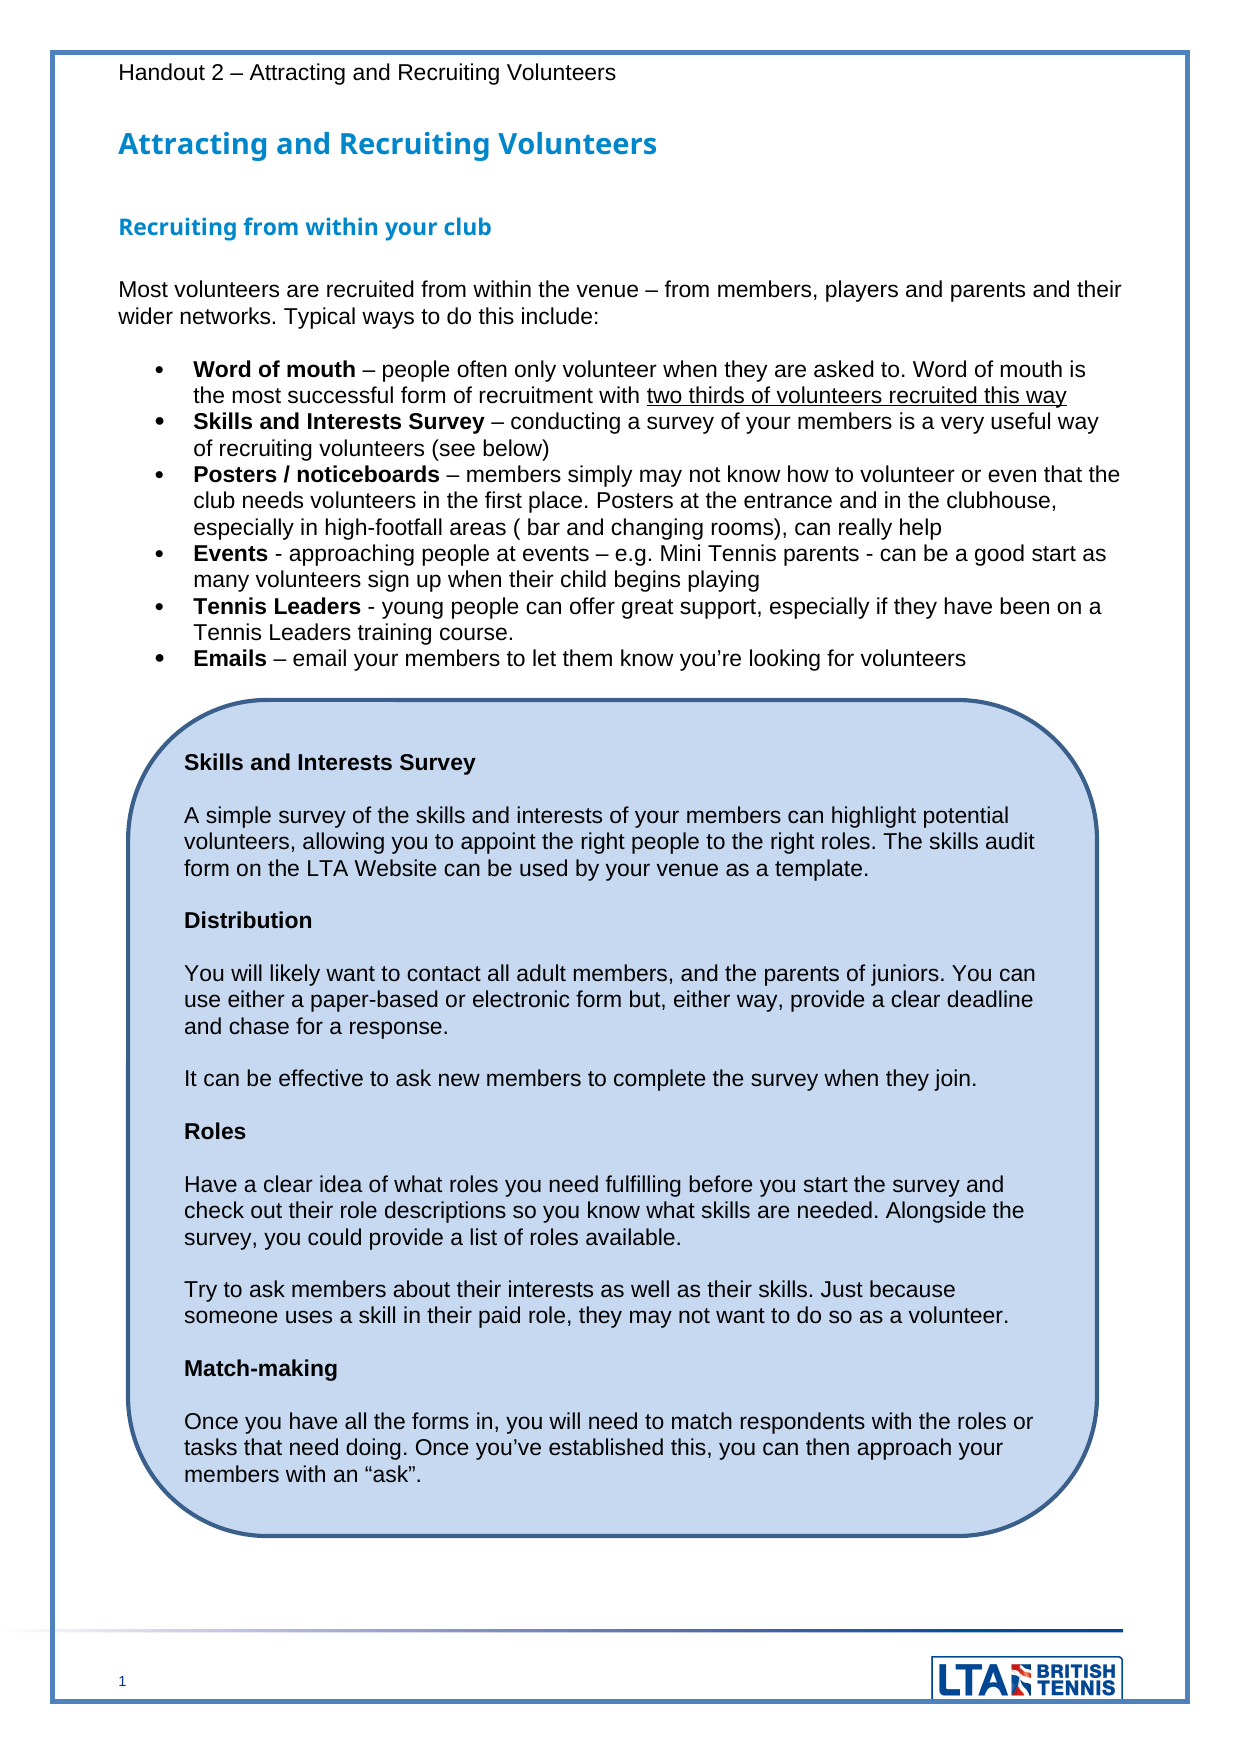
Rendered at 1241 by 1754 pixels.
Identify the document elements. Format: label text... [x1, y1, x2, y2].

list Word of mouth – people often only volunteer when they are asked to. Word of mouth is the most successful form of recruitment with two thirds of volunteers recruited this way [156, 356, 1122, 408]
text Most volunteers are recruited from within the venue – from members, players and parents and their wider networks. Typical ways to do this include: [118, 276, 1122, 329]
list Tennis Leaders - young people can offer great support, especially if they have been on a Tennis Leaders training course. [156, 593, 1122, 645]
subtitle Attracting and Recruiting Volunteers [118, 123, 1122, 163]
list Posters / noticeboards – members simply may not know how to volunteer or even that the club needs volunteers in the first place. Posters at the entrance and in the clubhouse, especially in high-footfall areas ( bar and changing rooms), can really help [156, 461, 1122, 540]
list Events - approaching people at events – e.g. Mini Tennis parents - can be a good start as many volunteers sign up when their child begins playing [156, 540, 1122, 593]
picture [55, 1629, 1185, 1699]
subtitle Recruiting from within your club [118, 211, 1122, 242]
list Emails – email your members to let them know you’re looking for volunteers [156, 645, 1122, 672]
picture [0, 1629, 1241, 1751]
list Skills and Interests Survey – conducting a survey of your members is a very useful way of recruiting volunteers (see below) [156, 408, 1122, 461]
